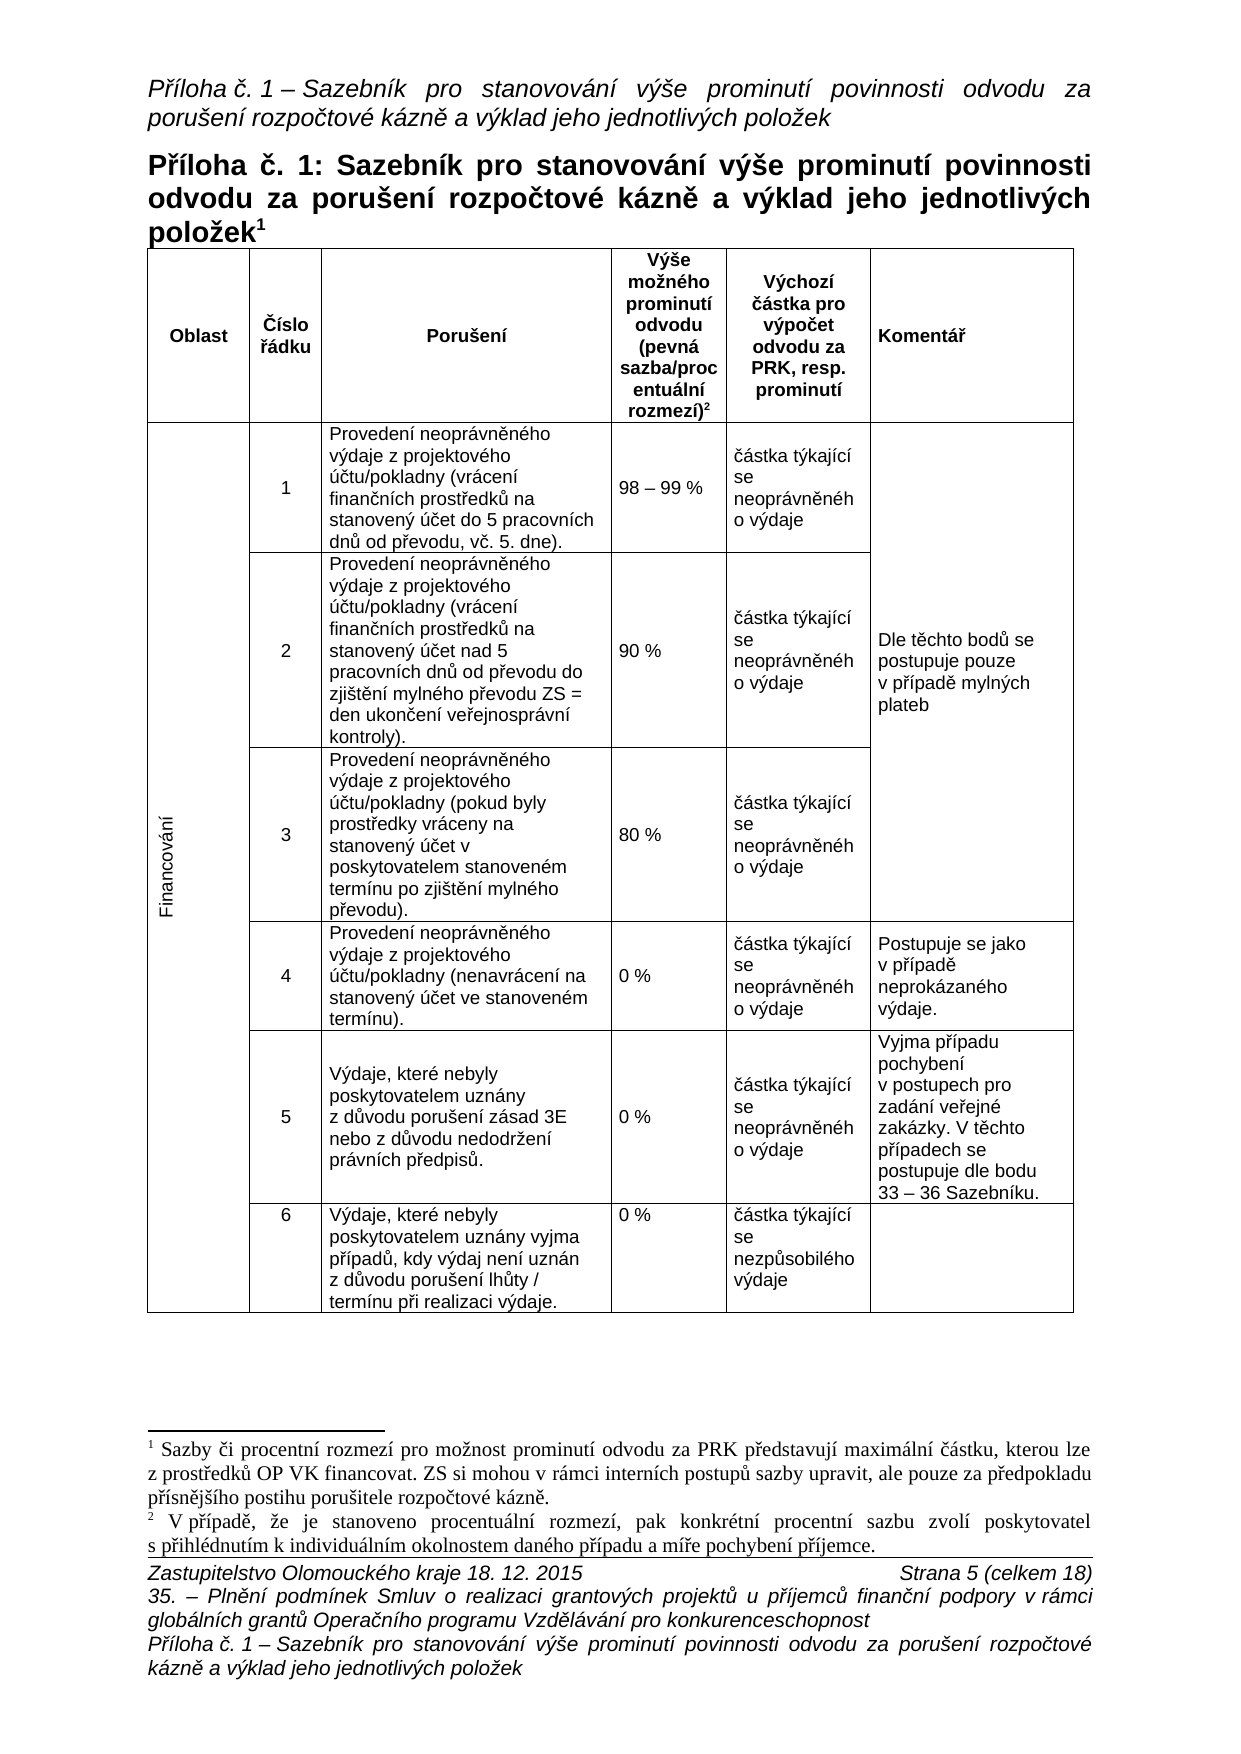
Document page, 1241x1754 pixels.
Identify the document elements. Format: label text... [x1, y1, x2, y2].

table_header Výše možného prominutí odvodu (pevná sazba/procentuální rozmezí) [612, 249, 726, 422]
table_cell částka týkající se nezpůsobilého výdaje [727, 1204, 870, 1312]
table_cell Provedení neoprávněného výdaje z projektového účtu/pokladny (nenavrácení na stanovený účet ve stanoveném termínu). [322, 922, 611, 1030]
table_header Oblast [148, 249, 249, 422]
table_cell 4 [250, 922, 321, 1030]
table_cell částka týkající se neoprávněného výdaje [727, 423, 870, 552]
table_cell částka týkající se neoprávněného výdaje [727, 553, 870, 747]
table_cell Výdaje, které nebyly poskytovatelem uznány vyjma případů, kdy výdaj není uznán z důvodu porušení lhůty / termínu při realizaci výdaje. [322, 1204, 611, 1312]
table_cell 0 % [612, 922, 726, 1030]
table_header Číslo řádku [250, 249, 321, 422]
table_cell 0 % [612, 1031, 726, 1203]
table_cell 98 – 99 % [612, 423, 726, 552]
table_cell Provedení neoprávněného výdaje z projektového účtu/pokladny (vrácení finančních prostředků na stanovený účet nad 5 pracovních dnů od převodu do zjištění mylného převodu ZS = den ukončení veřejnosprávní kontroly). [322, 553, 611, 747]
table_cell 5 [250, 1031, 321, 1203]
table_cell 0 % [612, 1204, 726, 1312]
table_cell Vyjma případu pochybení v postupech pro zadání veřejné zakázky. V těchto případech se postupuje dle bodu 33 – 36 Sazebníku. [871, 1031, 1073, 1203]
table_cell Postupuje se jako v případě neprokázaného výdaje. [871, 922, 1073, 1030]
table_cell 3 [250, 748, 321, 921]
table_cell částka týkající se neoprávněného výdaje [727, 748, 870, 921]
table_header Komentář [871, 249, 1073, 422]
table_cell Financování [148, 423, 249, 1312]
table_cell Provedení neoprávněného výdaje z projektového účtu/pokladny (pokud byly prostředky vráceny na stanovený účet v poskytovatelem stanoveném termínu po zjištění mylného převodu). [322, 748, 611, 921]
table_cell 80 % [612, 748, 726, 921]
table_cell [871, 1204, 1073, 1312]
table_cell 90 % [612, 553, 726, 747]
table_cell částka týkající se neoprávněného výdaje [727, 1031, 870, 1203]
table_cell částka týkající se neoprávněného výdaje [727, 922, 870, 1030]
table_cell 2 [250, 553, 321, 747]
table_cell 6 [250, 1204, 321, 1312]
table_cell Výdaje, které nebyly poskytovatelem uznány z důvodu porušení zásad 3E nebo z důvodu nedodržení právních předpisů. [322, 1031, 611, 1203]
table_cell 1 [250, 423, 321, 552]
table_cell Provedení neoprávněného výdaje z projektového účtu/pokladny (vrácení finančních prostředků na stanovený účet do 5 pracovních dnů od převodu, vč. 5. dne). [322, 423, 611, 552]
table_header Porušení [322, 249, 611, 422]
table_header Výchozí částka pro výpočet odvodu za PRK, resp. prominutí [727, 249, 870, 422]
table_cell Dle těchto bodů se postupuje pouze v případě mylných plateb [871, 423, 1073, 921]
